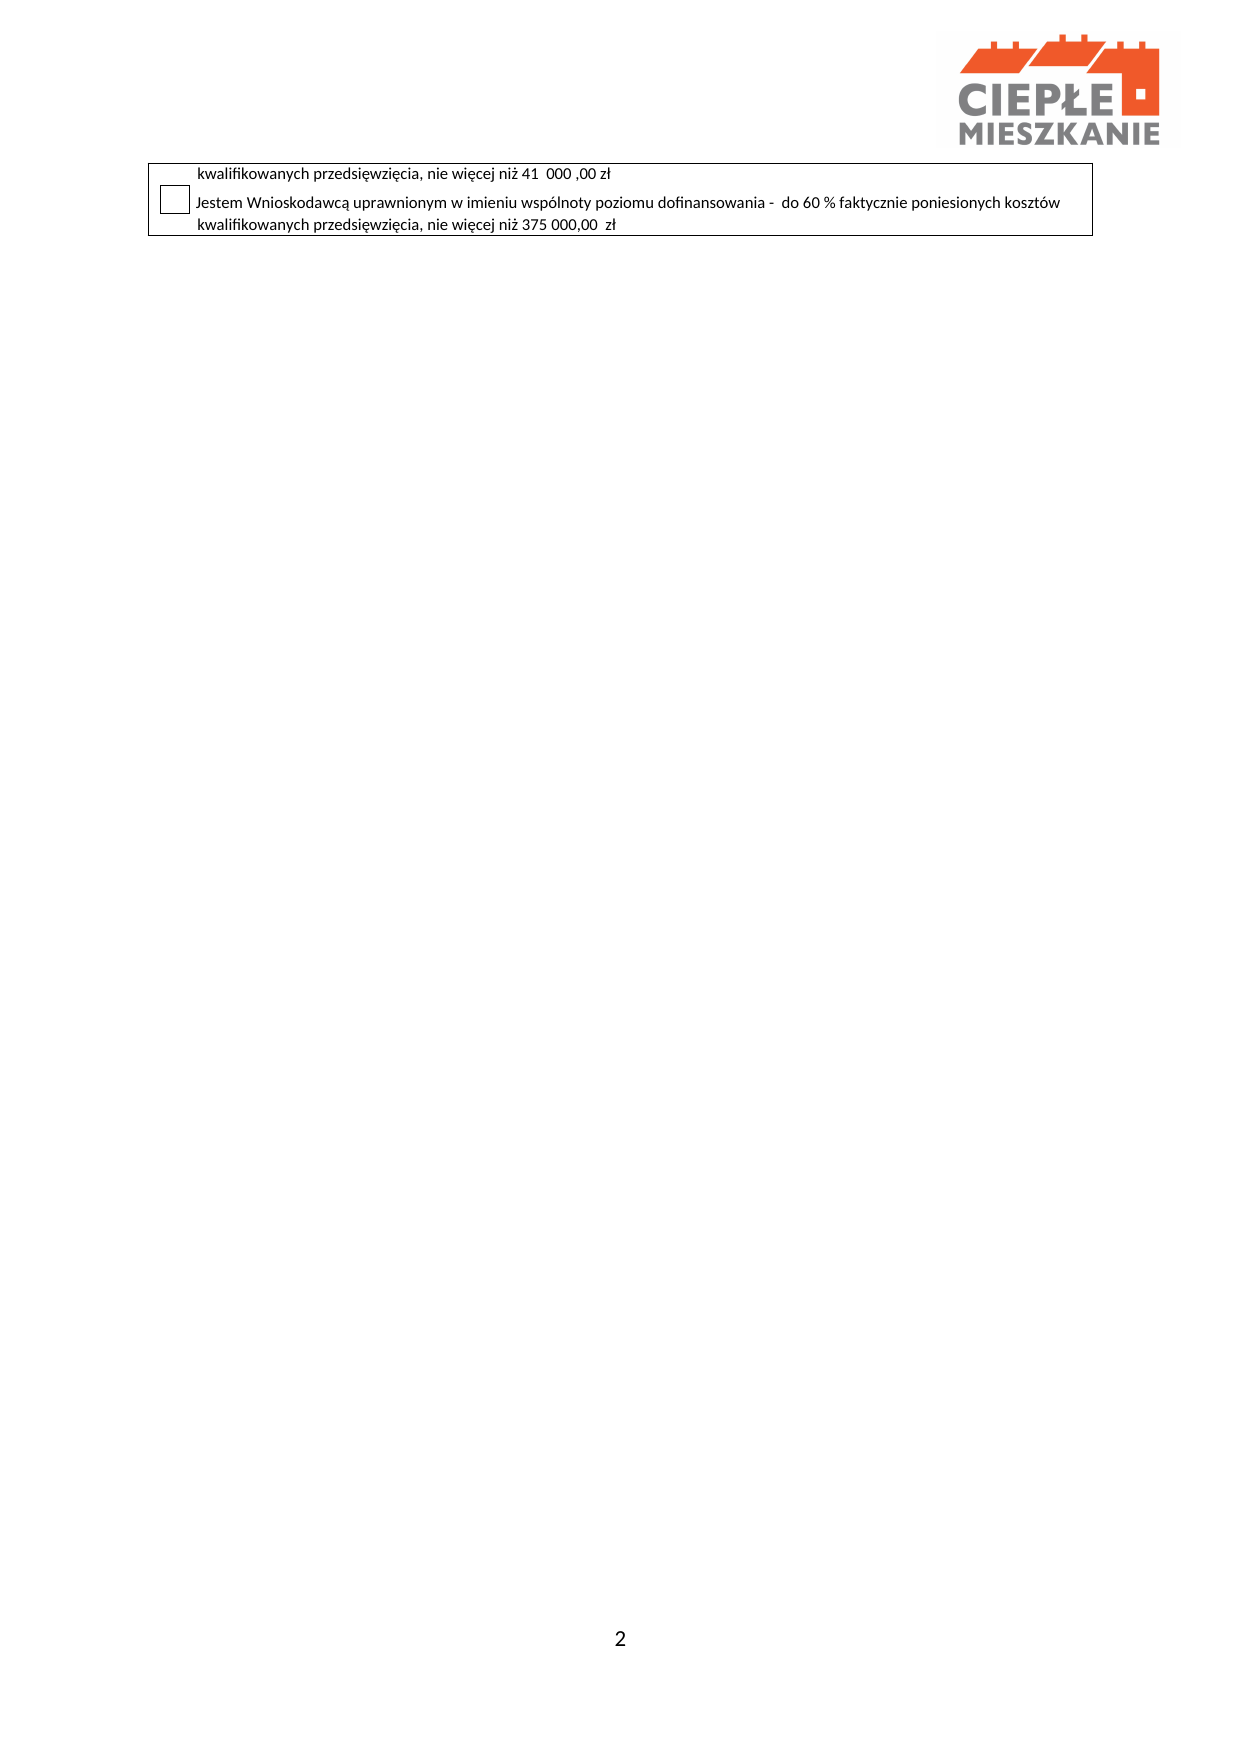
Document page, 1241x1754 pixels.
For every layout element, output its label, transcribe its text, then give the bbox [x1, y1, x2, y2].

picture [936, 31, 1182, 148]
